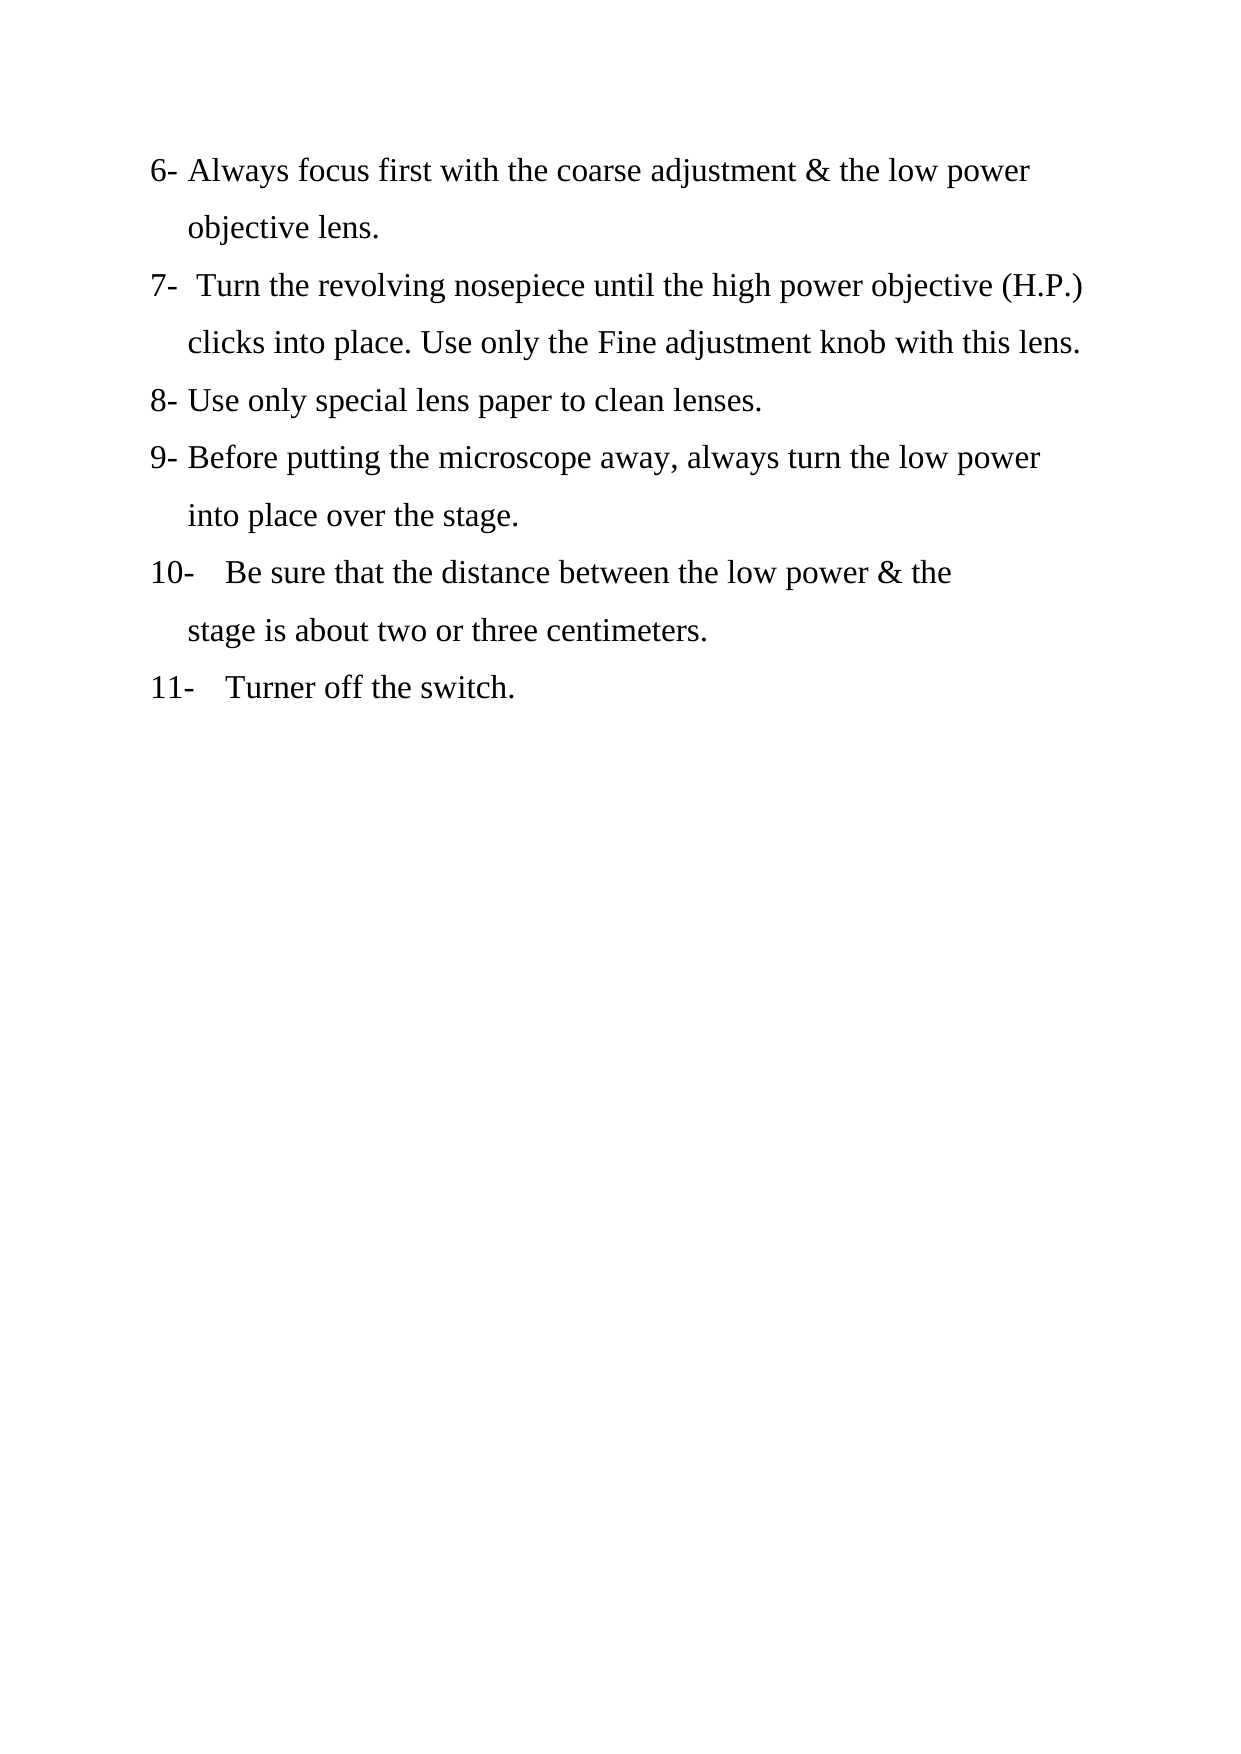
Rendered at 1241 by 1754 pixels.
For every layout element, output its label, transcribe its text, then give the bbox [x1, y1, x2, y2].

list Use only special lens paper to clean lenses. [150, 380, 1090, 418]
list Before putting the microscope away, always turn the low power into place over the stage. [150, 437, 1090, 533]
list Turner off the switch. [150, 667, 1090, 706]
list Turn the revolving nosepiece until the high power objective (H.P.) clicks into place. Use only the Fine adjustment knob with this lens. [150, 265, 1090, 361]
list Always focus first with the coarse adjustment & the low power objective lens. [150, 150, 1090, 246]
list Be sure that the distance between the low power & the stage is about two or three centimeters. [150, 552, 1090, 648]
